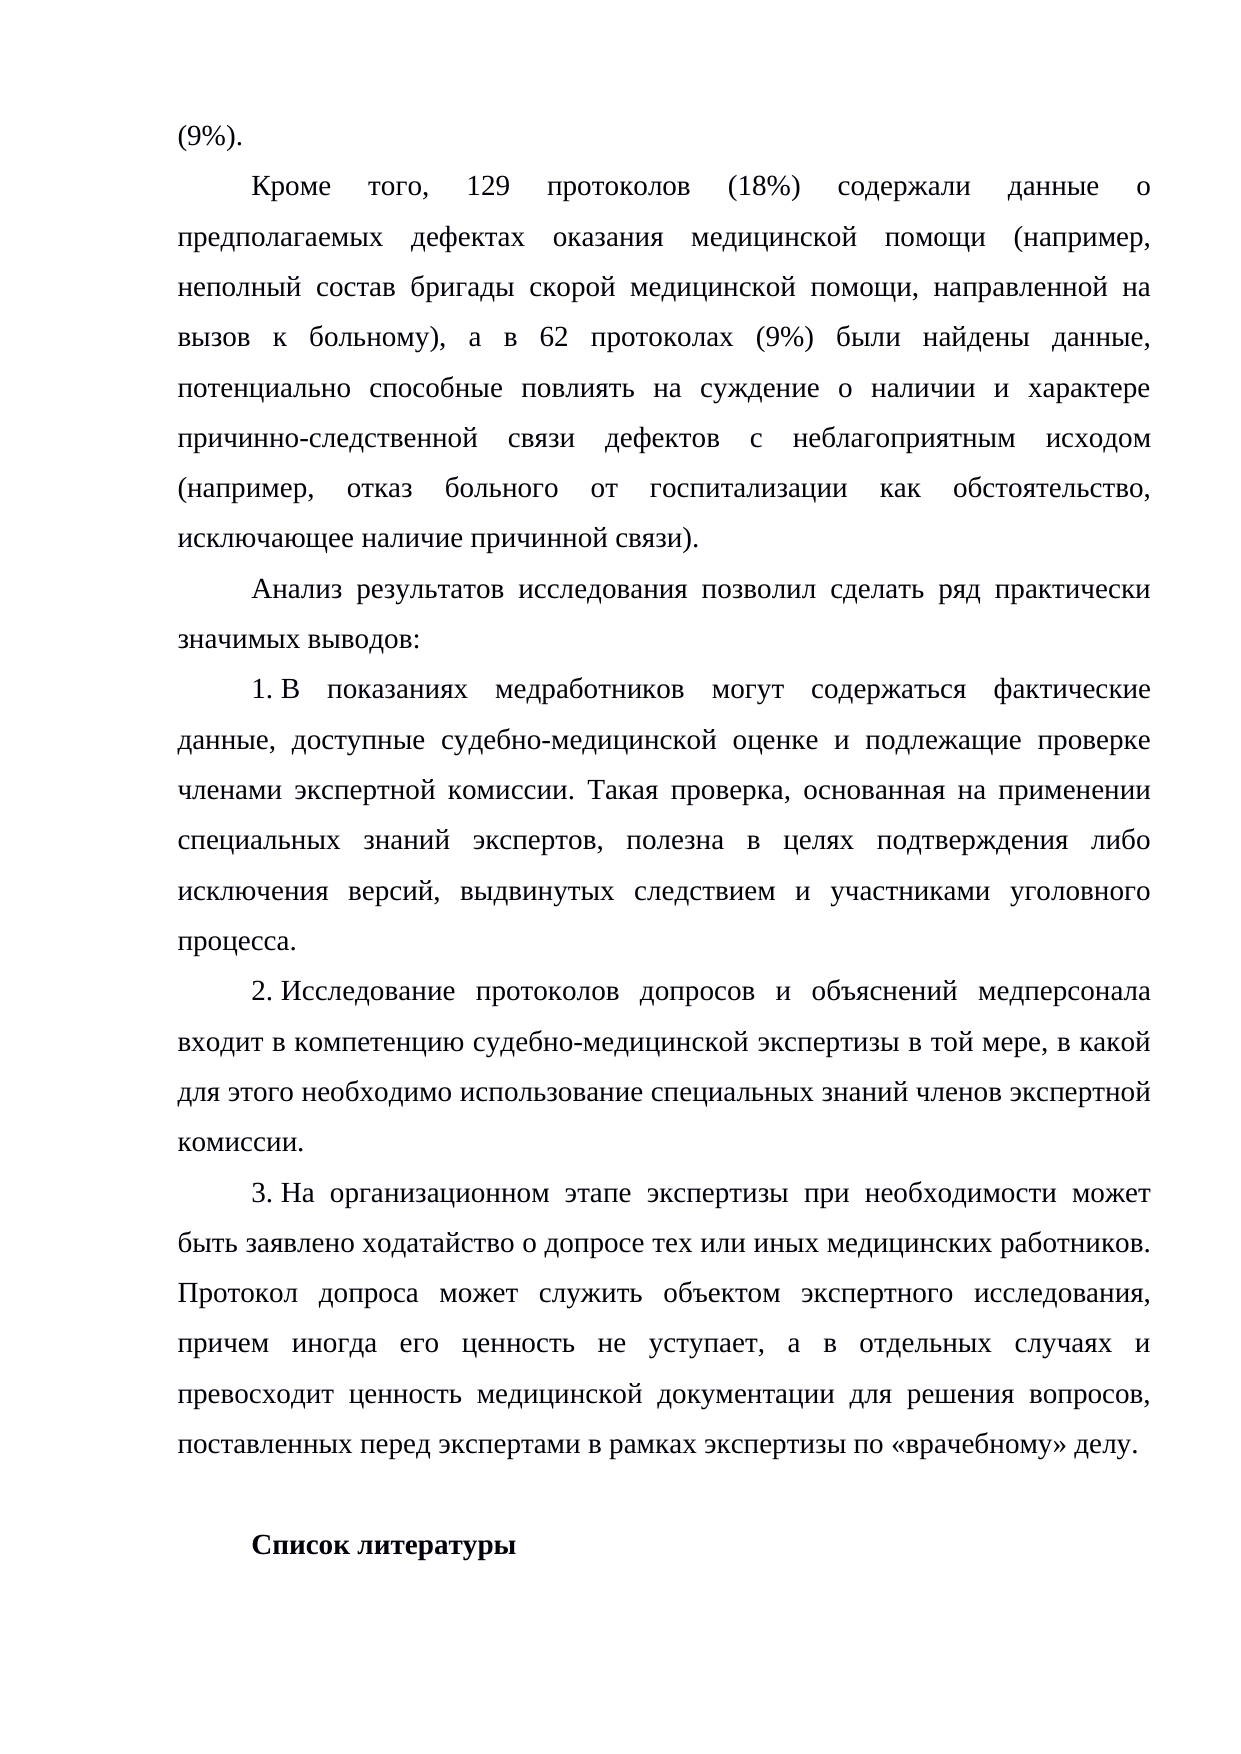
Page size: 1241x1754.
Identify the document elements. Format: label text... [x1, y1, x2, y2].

list Исследование протоколов допросов и объяснений медперсонала входит в компетенцию судебно-медицинской экспертизы в той мере, в какой для этого необходимо использование специальных знаний членов экспертной комиссии. [177, 973, 1152, 1158]
text Список литературы [251, 1527, 1152, 1560]
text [177, 118, 1152, 152]
list В показаниях медработников могут содержаться фактические данные, доступные судебно-медицинской оценке и подлежащие проверке членами экспертной комиссии. Такая проверка, основанная на применении специальных знаний экспертов, полезна в целях подтверждения либо исключения версий, выдвинутых следствием и участниками уголовного процесса. [177, 672, 1152, 957]
text Анализ результатов исследования позволил сделать ряд практически значимых выводов: [177, 571, 1152, 655]
text Кроме того, 129 протоколов (18%) содержали данные о предполагаемых дефектах оказания медицинской помощи (например, неполный состав бригады скорой медицинской помощи, направленной на вызов к больному), а в 62 протоколах (9%) были найдены данные, потенциально способные повлиять на суждение о наличии и характере причинно-следственной связи дефектов с неблагоприятным исходом (например, отказ больного от госпитализации как обстоятельство, исключающее наличие причинной связи). [177, 168, 1152, 554]
list На организационном этапе экспертизы при необходимости может быть заявлено ходатайство о допросе тех или иных медицинских работников. Протокол допроса может служить объектом экспертного исследования, причем иногда его ценность не уступает, а в отдельных случаях и превосходит ценность медицинской документации для решения вопросов, поставленных перед экспертами в рамках экспертизы по «врачебному» делу. [177, 1175, 1152, 1460]
